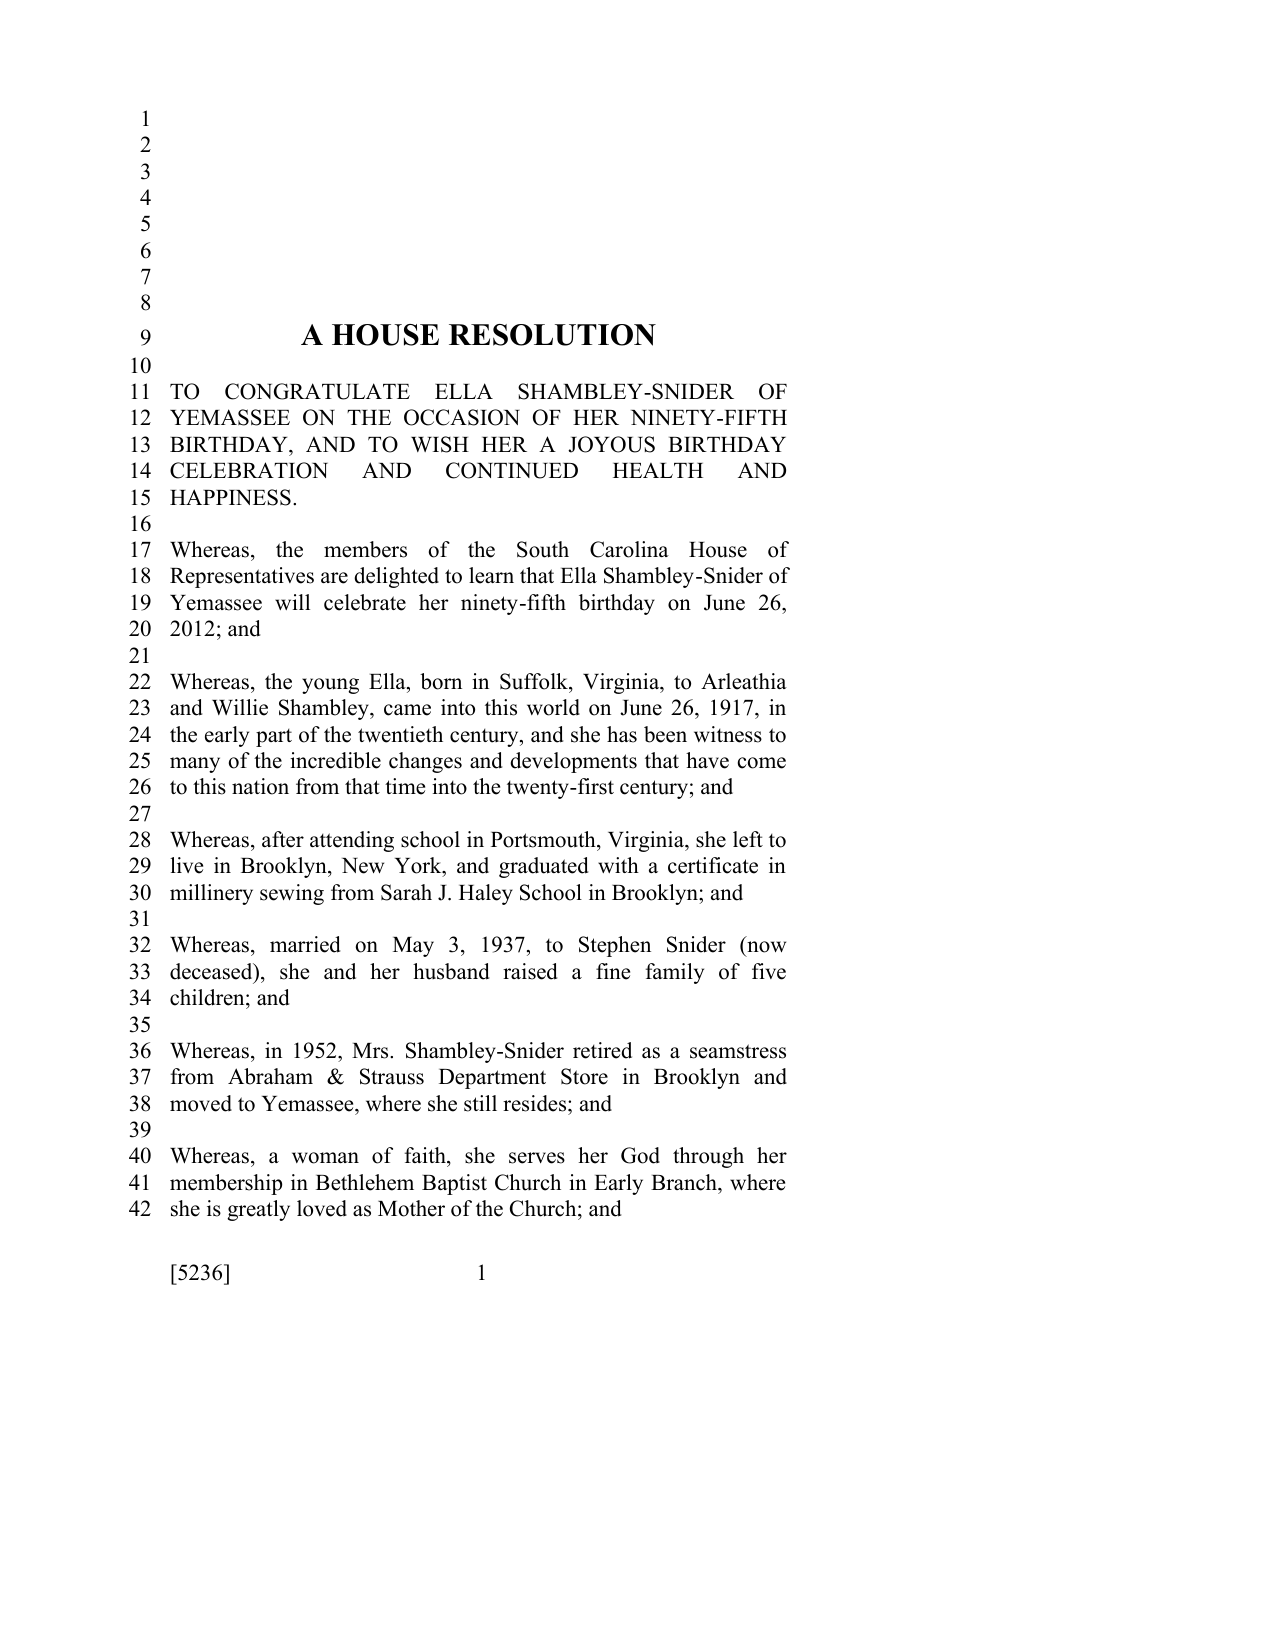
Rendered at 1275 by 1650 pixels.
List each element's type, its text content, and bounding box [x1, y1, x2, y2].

text Whereas, in 1952, Mrs. Shambley-Snider retired as a seamstress from Abraham & Strauss Department Store in Brooklyn and moved to Yemassee, where she still resides; and [169, 1037, 787, 1116]
text Whereas, the members of the South Carolina House of Representatives are delighted to learn that Ella Shambley-Snider of Yemassee will celebrate her ninety-fifth birthday on June 26, 2012; and [169, 536, 787, 642]
text Whereas, a woman of faith, she serves her God through her membership in Bethlehem Baptist Church in Early Branch, where she is greatly loved as Mother of the Church; and [169, 1142, 787, 1221]
text Whereas, the young Ella, born in Suffolk, Virginia, to Arleathia and Willie Shambley, came into this world on June 26, 1917, in the early part of the twentieth century, and she has been witness to many of the incredible changes and developments that have come to this nation from that time into the twenty-first century; and [169, 668, 787, 800]
text TO CONGRATULATE ELLA SHAMBLEY-SNIDER OF YEMASSEE ON THE OCCASION OF HER NINETY-FIFTH BIRTHDAY, AND TO WISH HER A JOYOUS BIRTHDAY CELEBRATION AND CONTINUED HEALTH AND HAPPINESS. [169, 378, 787, 510]
text A HOUSE RESOLUTION [169, 316, 787, 352]
text Whereas, married on May 3, 1937, to Stephen Snider (now deceased), she and her husband raised a fine family of five children; and [169, 932, 787, 1011]
text Whereas, after attending school in Portsmouth, Virginia, she left to live in Brooklyn, New York, and graduated with a certificate in millinery sewing from Sarah J. Haley School in Brooklyn; and [169, 826, 787, 905]
